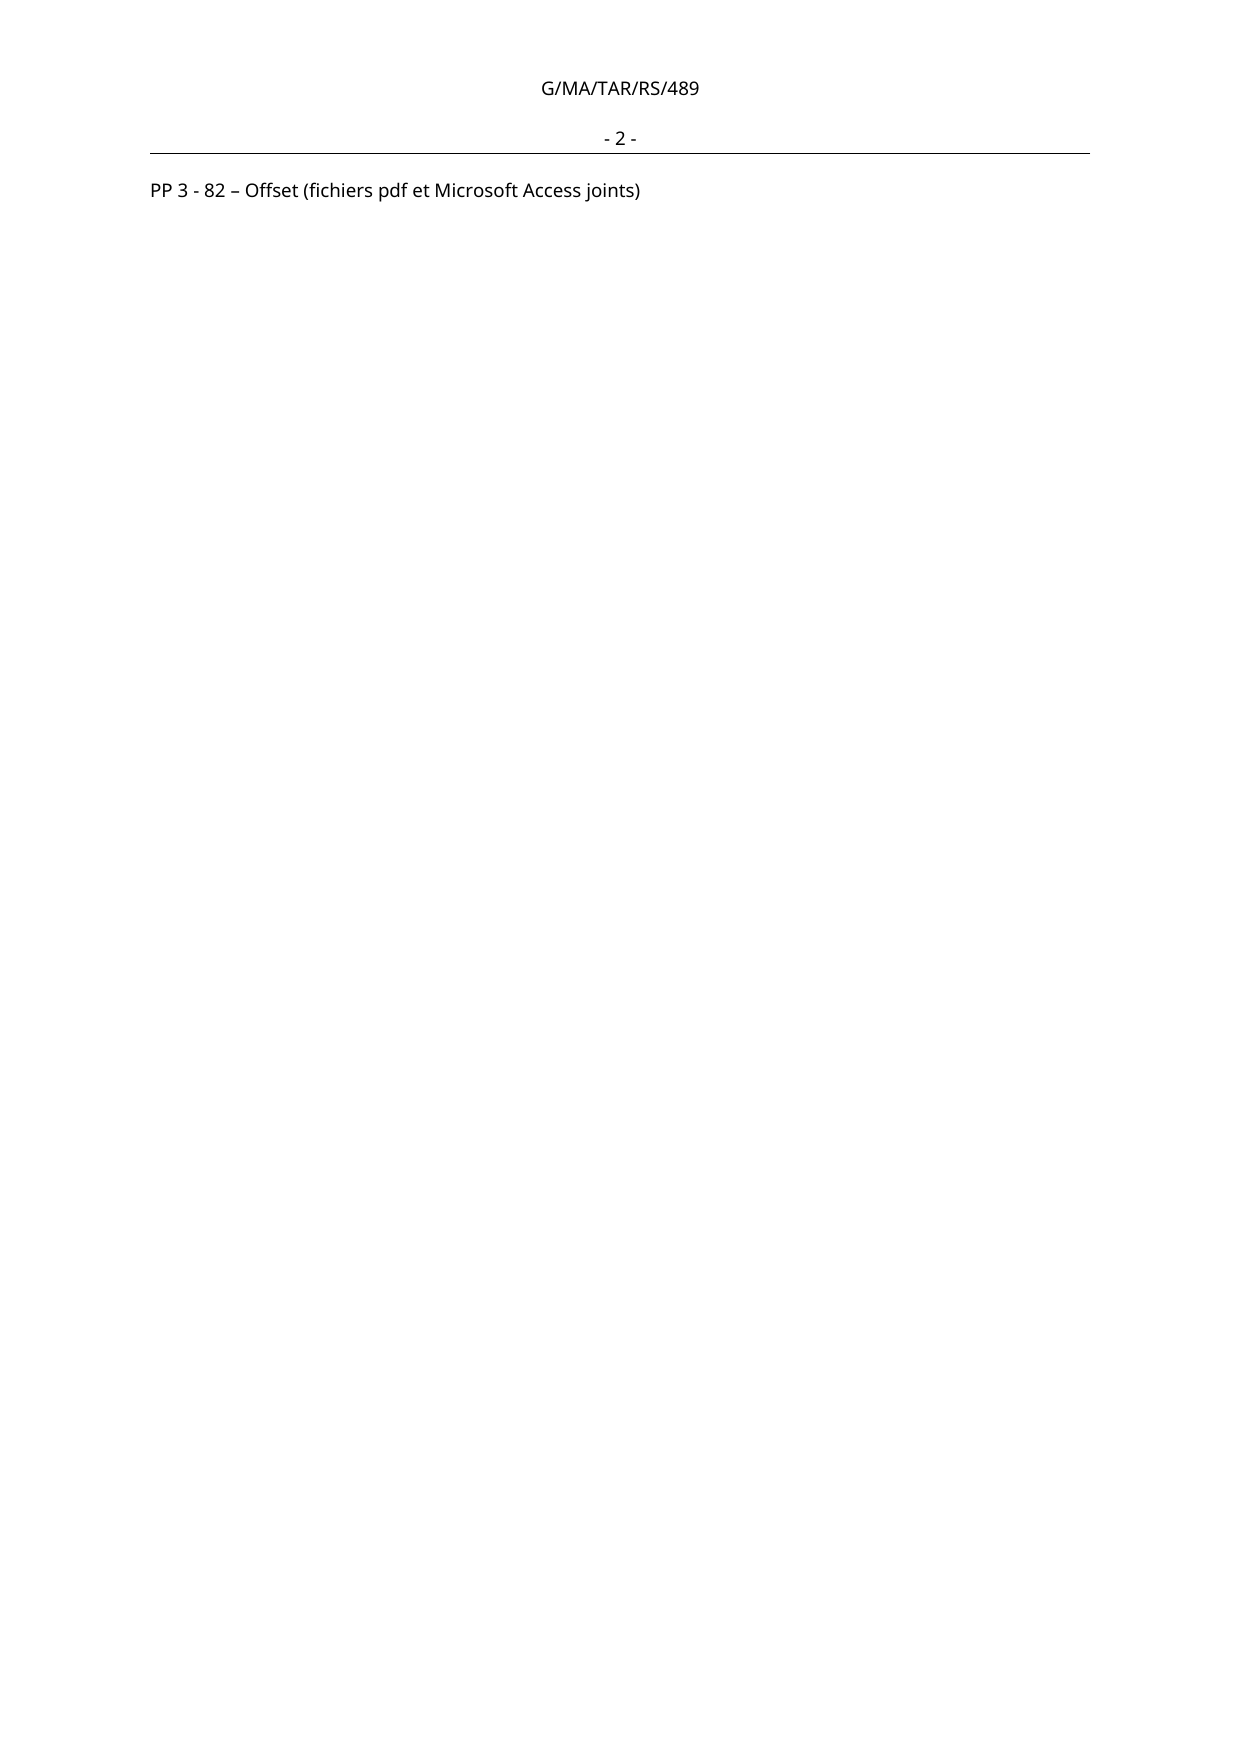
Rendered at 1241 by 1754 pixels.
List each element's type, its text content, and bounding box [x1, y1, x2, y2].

text PP 3 - 82 – Offset (fichiers pdf et Microsoft Access joints) [150, 177, 1090, 203]
